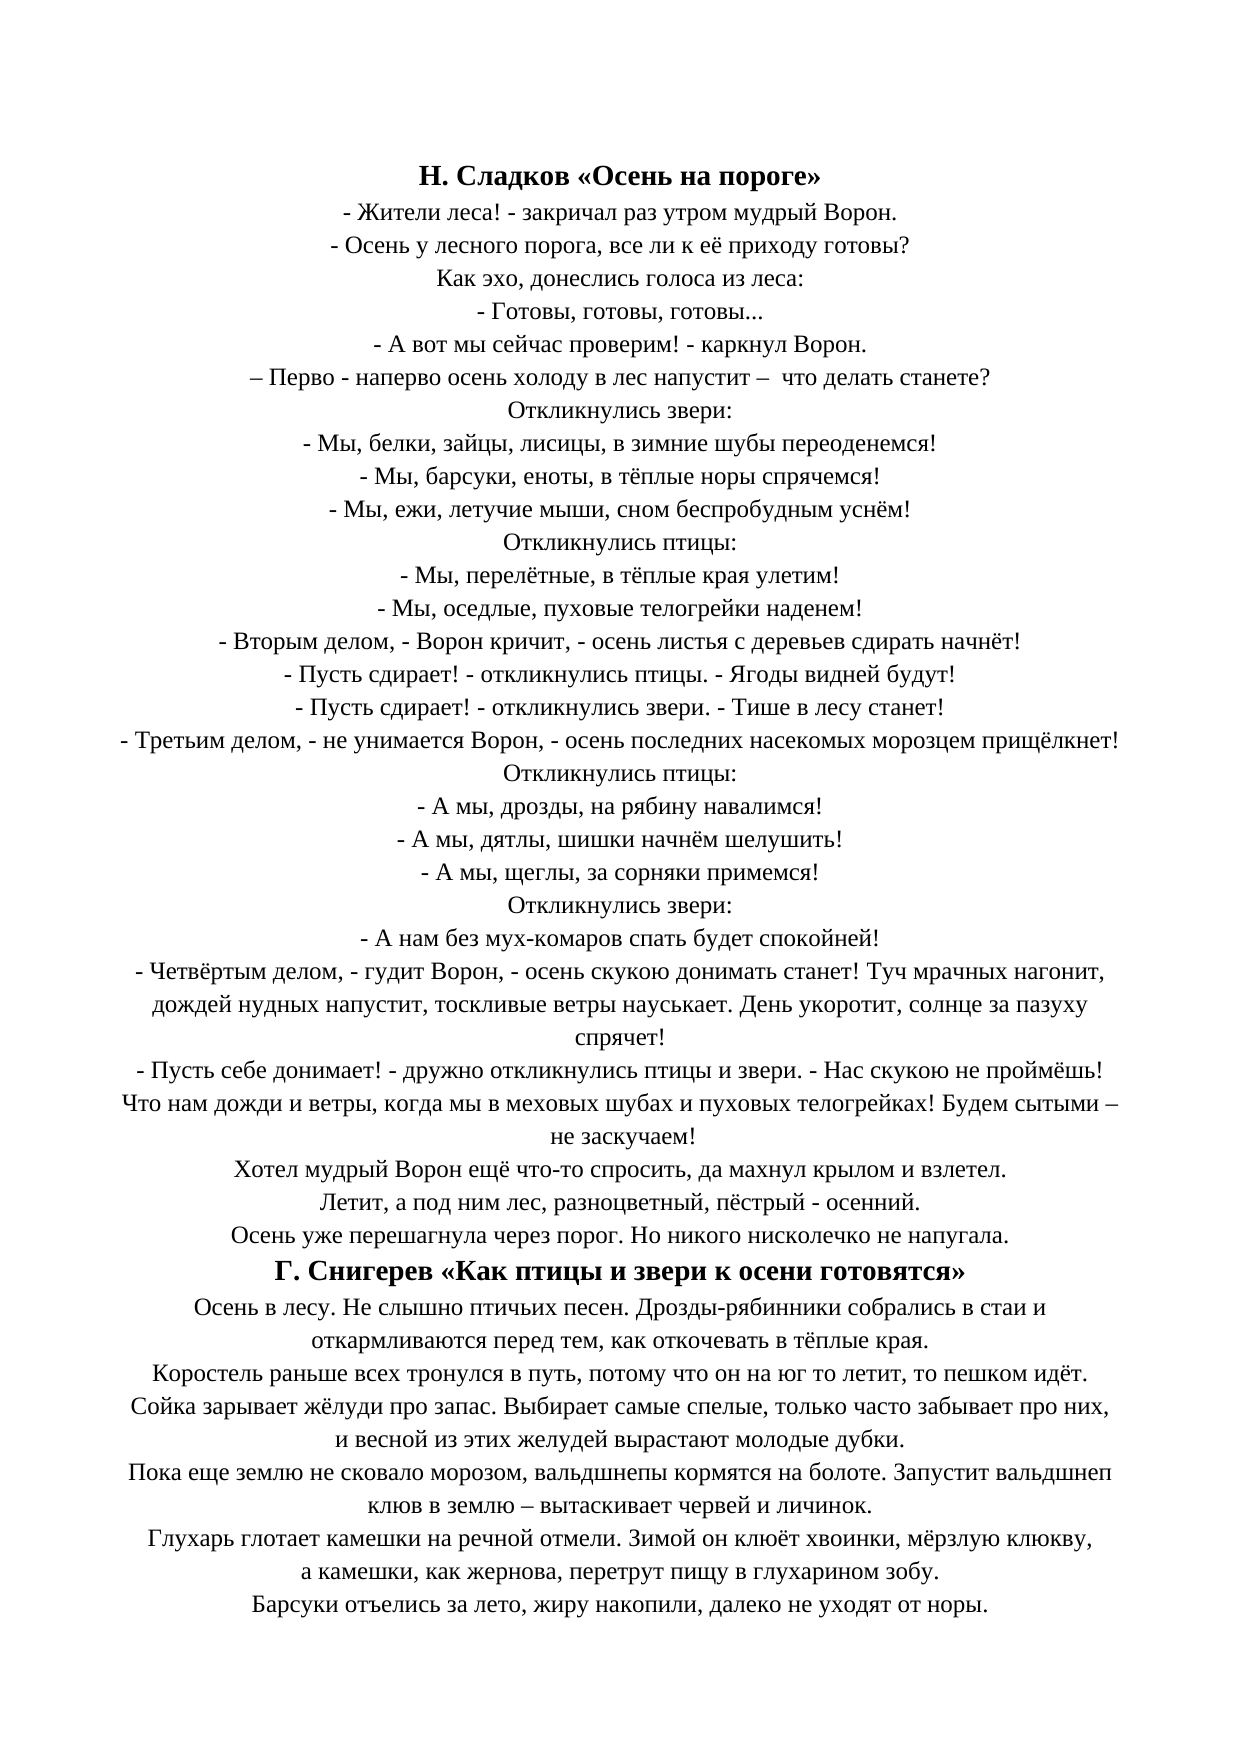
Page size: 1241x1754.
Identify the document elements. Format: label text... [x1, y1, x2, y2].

text - Пусть сдирает! - откликнулись птицы. - Ягоды видней будут! [59, 659, 1181, 688]
text - А нам без мух-комаров спать будет спокойней! [59, 923, 1181, 952]
text Хотел мудрый Ворон ещё что-то спросить, да махнул крылом и взлетел. [59, 1154, 1181, 1183]
text - Мы, оседлые, пуховые телогрейки наденем! [59, 593, 1181, 622]
text Откликнулись птицы: [59, 527, 1181, 556]
text Как эхо, донеслись голоса из леса: [59, 263, 1181, 291]
text Пока еще землю не сковало морозом, вальдшнепы кормятся на болоте. Запустит вальдшнеп [59, 1457, 1181, 1486]
text - А вот мы сейчас проверим! - каркнул Ворон. [59, 329, 1181, 357]
text – Перво - наперво осень холоду в лес напустит – что делать станете? [59, 362, 1181, 391]
text Летит, а под ним лес, разноцветный, пёстрый - осенний. [59, 1187, 1181, 1216]
text клюв в землю – вытаскивает червей и личинок. [59, 1490, 1181, 1519]
text - Мы, перелётные, в тёплые края улетим! [59, 560, 1181, 589]
text - Готовы, готовы, готовы... [59, 296, 1181, 324]
text Откликнулись звери: [59, 890, 1181, 919]
text Барсуки отъелись за лето, жиру накопили, далеко не уходят от норы. [59, 1589, 1181, 1618]
text - Третьим делом, - не унимается Ворон, - осень последних насекомых морозцем прищёлкнет! [59, 725, 1181, 754]
text - Осень у лесного порога, все ли к её приходу готовы? [59, 230, 1181, 258]
text а камешки, как жернова, перетрут пищу в глухарином зобу. [59, 1556, 1181, 1585]
text - Пусть себе донимает! - дружно откликнулись птицы и звери. - Нас скукою не проймёшь! [59, 1055, 1181, 1084]
text Г. Снигерев «Как птицы и звери к осени готовятся» [59, 1253, 1181, 1287]
text - Пусть сдирает! - откликнулись звери. - Тише в лесу станет! [59, 692, 1181, 721]
text и весной из этих желудей вырастают молодые дубки. [59, 1424, 1181, 1453]
text - Четвёртым делом, - гудит Ворон, - осень скукою донимать станет! Туч мрачных нагонит, [59, 956, 1181, 985]
text Н. Сладков «Осень на пороге» [59, 158, 1181, 192]
text Осень в лесу. Не слышно птичьих песен. Дрозды-рябинники собрались в стаи и [59, 1292, 1181, 1321]
text - Мы, белки, зайцы, лисицы, в зимние шубы переоденемся! [59, 428, 1181, 457]
text - Мы, ежи, летучие мыши, сном беспробудным уснём! [59, 494, 1181, 523]
text откармливаются перед тем, как откочевать в тёплые края. [59, 1325, 1181, 1354]
text Откликнулись звери: [59, 395, 1181, 423]
text спрячет! [59, 1022, 1181, 1051]
text Глухарь глотает камешки на речной отмели. Зимой он клюёт хвоинки, мёрзлую клюкву, [59, 1523, 1181, 1552]
text - А мы, щеглы, за сорняки примемся! [59, 857, 1181, 886]
text - А мы, дрозды, на рябину навалимся! [59, 791, 1181, 820]
text Сойка зарывает жёлуди про запас. Выбирает самые спелые, только часто забывает про них, [59, 1391, 1181, 1420]
text Коростель раньше всех тронулся в путь, потому что он на юг то летит, то пешком идёт. [59, 1358, 1181, 1387]
text Осень уже перешагнула через порог. Но никого нисколечко не напугала. [59, 1220, 1181, 1249]
text - Жители леса! - закричал раз утром мудрый Ворон. [59, 197, 1181, 225]
text дождей нудных напустит, тоскливые ветры науськает. День укоротит, солнце за пазуху [59, 989, 1181, 1018]
text - Мы, барсуки, еноты, в тёплые норы спрячемся! [59, 461, 1181, 489]
text не заскучаем! [59, 1121, 1181, 1150]
text - А мы, дятлы, шишки начнём шелушить! [59, 824, 1181, 853]
text Откликнулись птицы: [59, 758, 1181, 787]
text Что нам дожди и ветры, когда мы в меховых шубах и пуховых телогрейках! Будем сытыми – [59, 1088, 1181, 1117]
text - Вторым делом, - Ворон кричит, - осень листья с деревьев сдирать начнёт! [59, 626, 1181, 655]
